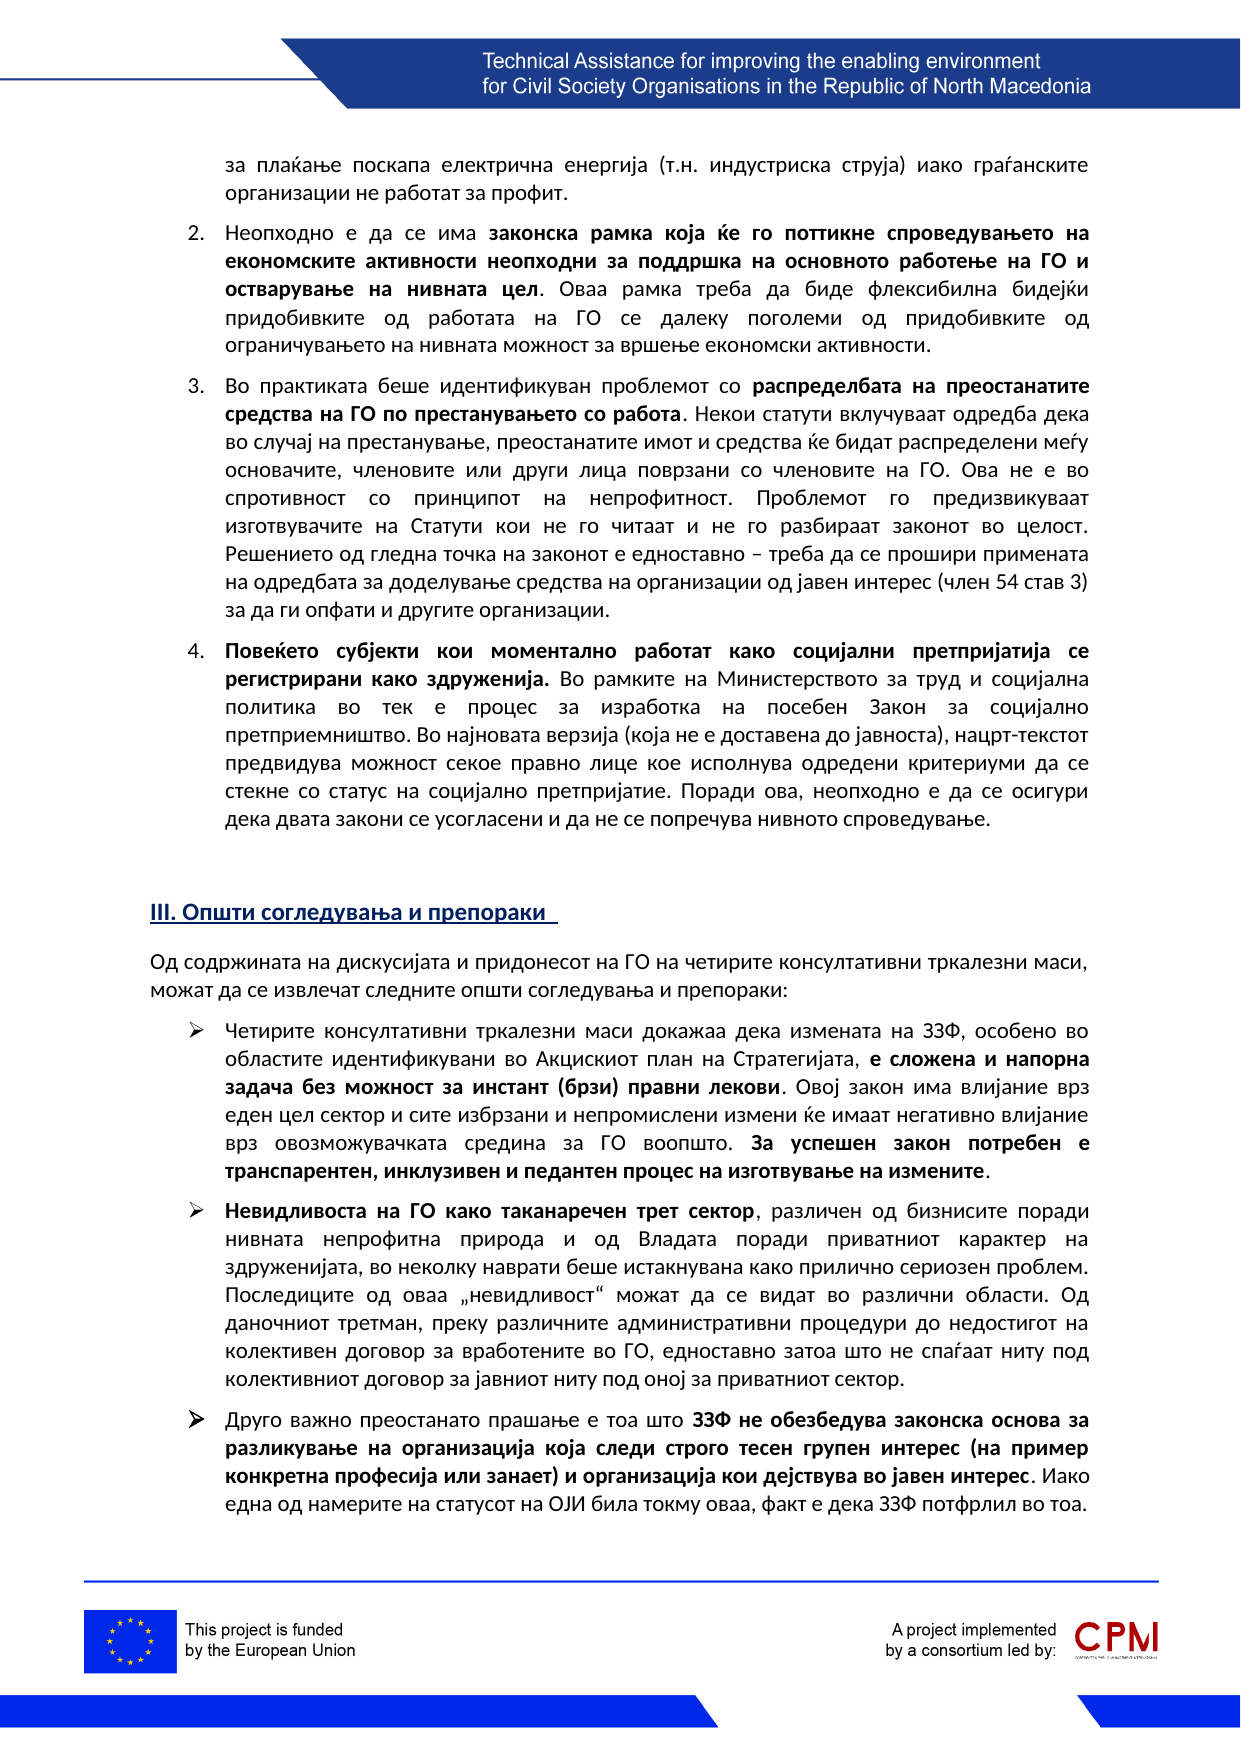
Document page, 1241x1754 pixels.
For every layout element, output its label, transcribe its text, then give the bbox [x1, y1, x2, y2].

picture [0, 38, 1241, 109]
text Од содржината на дискусијата и придонесот на ГО на четирите консултативни тркалезни маси, можат да се извлечат следните општи согледувања и препораки: [150, 947, 1090, 1003]
list Во практиката беше идентификуван проблемот со распределбата на преостанатите средства на ГО по престанувањето со работа. Некои статути вклучуваат одредба дека во случај на престанување, преостанатите имот и средства ќе бидат распределени меѓу основачите, членовите или други лица поврзани со членовите на ГО. Ова не е во спротивност со принципот на непрофитност. Проблемот го предизвикуваат изготвувачите на Статути кои не го читаат и не го разбираат законот во целост. Решението од гледна точка на законот е едноставно – треба да се прошири примената на одредбата за доделување средства на организации од јавен интерес (член 54 став 3) за да ги опфати и другите организации. [187, 371, 1090, 623]
picture [0, 1565, 1241, 1747]
list Невидливоста на ГО како таканаречен трет сектор, различен од бизнисите поради нивната непрофитна природа и од Владата поради приватниот карактер на здруженијата, во неколку наврати беше истакнувана како прилично сериозен проблем. Последиците од оваа „невидливост“ можат да се видат во различни области. Од даночниот третман, преку различните административни процедури до недостигот на колективен договор за вработените во ГО, едноставно затоа што не спаѓаат ниту под колективниот договор за јавниот ниту под оној за приватниот сектор. [187, 1196, 1090, 1392]
list Четирите консултативни тркалезни маси докажаа дека измената на ЗЗФ, особено во областите идентификувани во Акцискиот план на Стратегијата, е сложена и напорна задача без можност за инстант (брзи) правни лекови. Овој закон има влијание врз еден цел сектор и сите избрзани и непромислени измени ќе имаат негативно влијание врз овозможувачката средина за ГО воопшто. За успешен закон потребен е транспарентен, инклузивен и педантен процес на изготвување на измените. [187, 1016, 1090, 1184]
list Повеќето субјекти кои моментално работат како социјални претпријатија се регистрирани како здруженија. Во рамките на Министерството за труд и социјална политика во тек е процес за изработка на посебен Закон за социјално претприемништво. Во најновата верзија (која не е доставена до јавноста), нацрт-текстот предвидува можност секое правно лице кое исполнува одредени критериуми да се стекне со статус на социјално претпријатие. Поради ова, неопходно е да се осигури дека двата закони се усогласени и да не се попречува нивното спроведување. [187, 636, 1090, 832]
text III. Општи согледувања и препораки [150, 896, 1090, 926]
list Неопходно е да се има законска рамка која ќе го поттикне спроведувањето на економските активности неопходни за поддршка на основното работење на ГО и остварување на нивната цел. Оваа рамка треба да биде флексибилна бидејќи придобивките од работата на ГО се далеку поголеми од придобивките од ограничувањето на нивната можност за вршење економски активности. [187, 218, 1090, 359]
